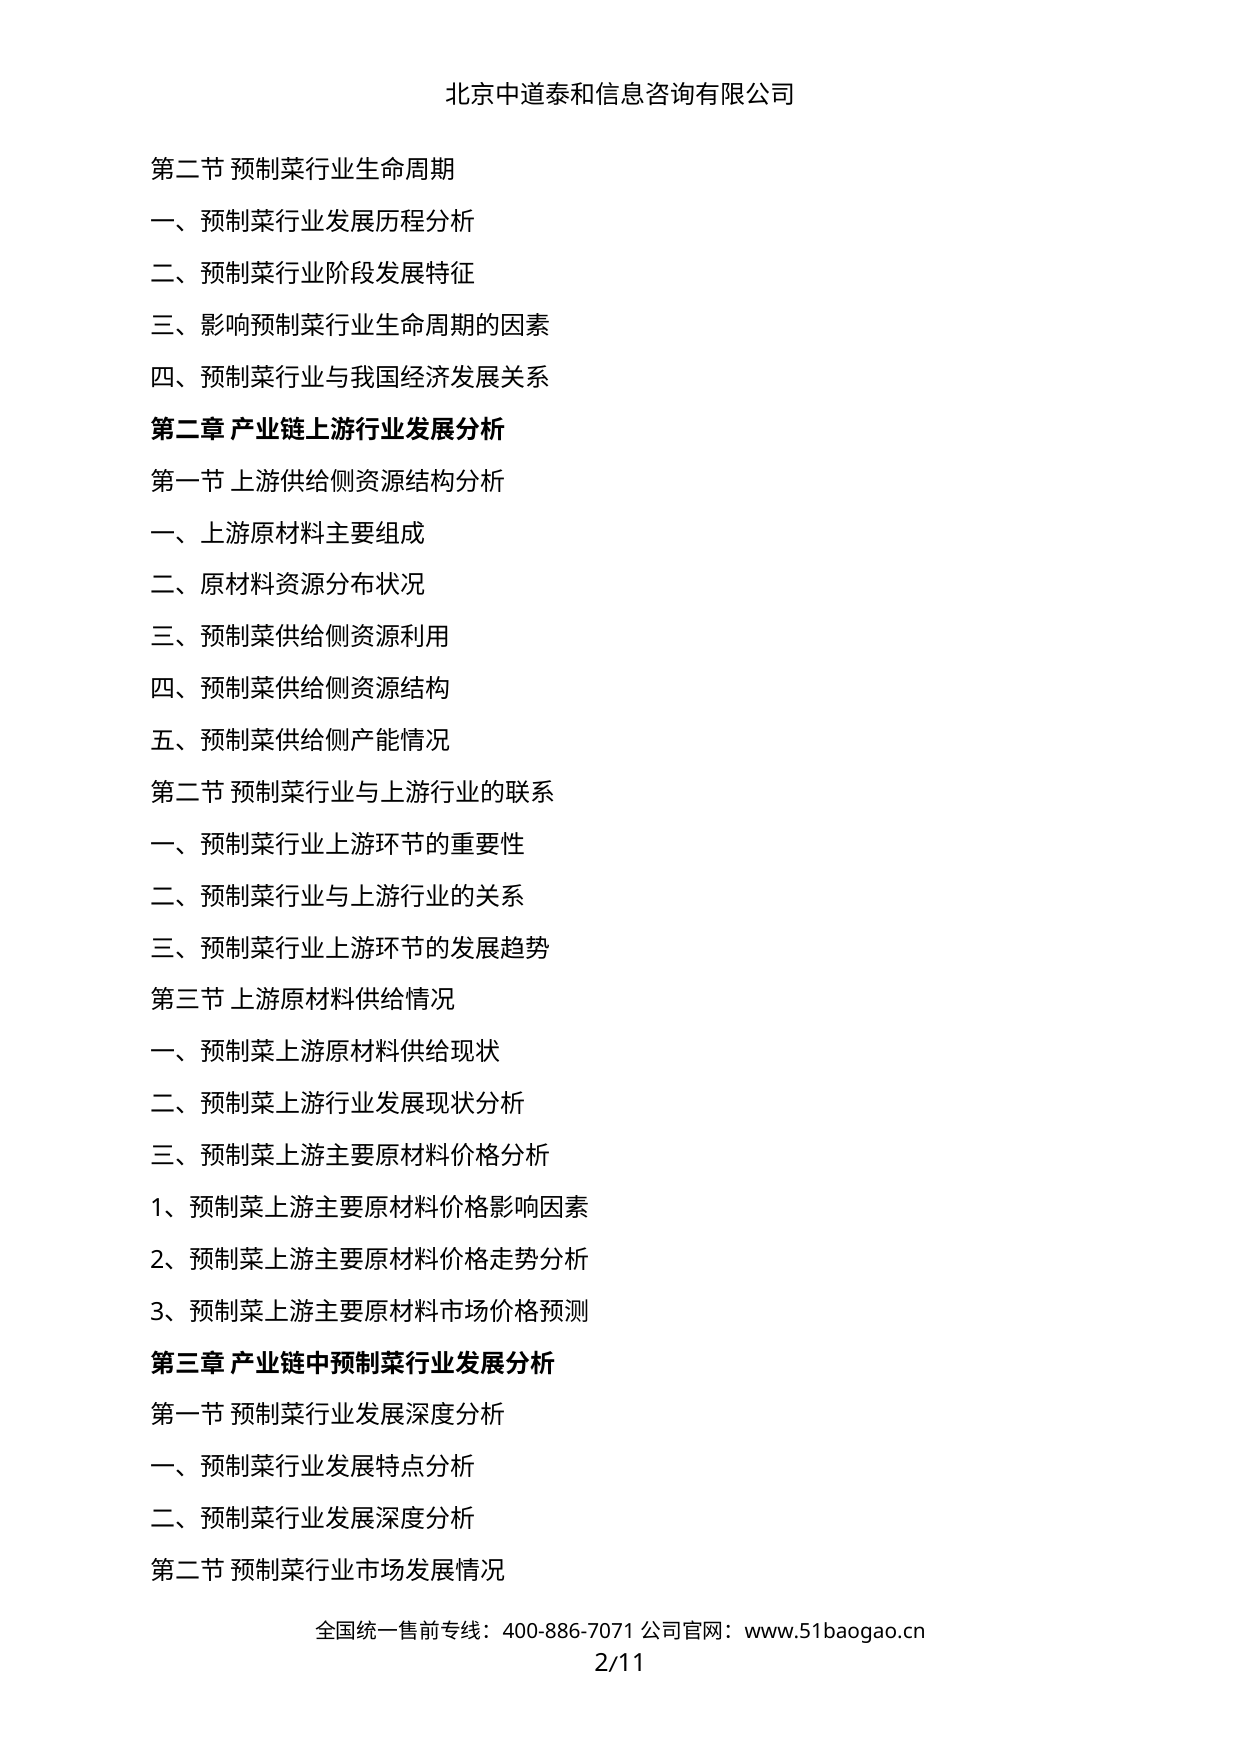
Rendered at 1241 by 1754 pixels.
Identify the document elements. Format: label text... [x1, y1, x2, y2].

text 第三节 上游原材料供给情况 [150, 980, 1090, 1016]
text 二、预制菜行业阶段发展特征 [150, 254, 1090, 290]
text 一、预制菜行业上游环节的重要性 [150, 824, 1090, 861]
text 第二章 产业链上游行业发展分析 [150, 409, 1090, 446]
text 三、预制菜上游主要原材料价格分析 [150, 1136, 1090, 1172]
text 2、预制菜上游主要原材料价格走势分析 [150, 1239, 1090, 1276]
text 四、预制菜供给侧资源结构 [150, 669, 1090, 705]
text 四、预制菜行业与我国经济发展关系 [150, 357, 1090, 394]
text 一、预制菜行业发展特点分析 [150, 1447, 1090, 1483]
text 二、预制菜行业与上游行业的关系 [150, 876, 1090, 912]
text 三、预制菜供给侧资源利用 [150, 617, 1090, 653]
text 3、预制菜上游主要原材料市场价格预测 [150, 1291, 1090, 1327]
text 一、预制菜行业发展历程分析 [150, 202, 1090, 238]
text 二、预制菜行业发展深度分析 [150, 1499, 1090, 1535]
text 三、影响预制菜行业生命周期的因素 [150, 306, 1090, 342]
text 五、预制菜供给侧产能情况 [150, 721, 1090, 757]
text 一、上游原材料主要组成 [150, 513, 1090, 549]
text 1、预制菜上游主要原材料价格影响因素 [150, 1187, 1090, 1224]
text 第一节 预制菜行业发展深度分析 [150, 1395, 1090, 1431]
text 一、预制菜上游原材料供给现状 [150, 1032, 1090, 1068]
text 第一节 上游供给侧资源结构分析 [150, 461, 1090, 497]
text 第二节 预制菜行业市场发展情况 [150, 1551, 1090, 1587]
text 三、预制菜行业上游环节的发展趋势 [150, 928, 1090, 964]
text 第二节 预制菜行业与上游行业的联系 [150, 772, 1090, 809]
text 二、原材料资源分布状况 [150, 565, 1090, 601]
text 第三章 产业链中预制菜行业发展分析 [150, 1343, 1090, 1379]
text 第二节 预制菜行业生命周期 [150, 150, 1090, 186]
text 二、预制菜上游行业发展现状分析 [150, 1084, 1090, 1120]
